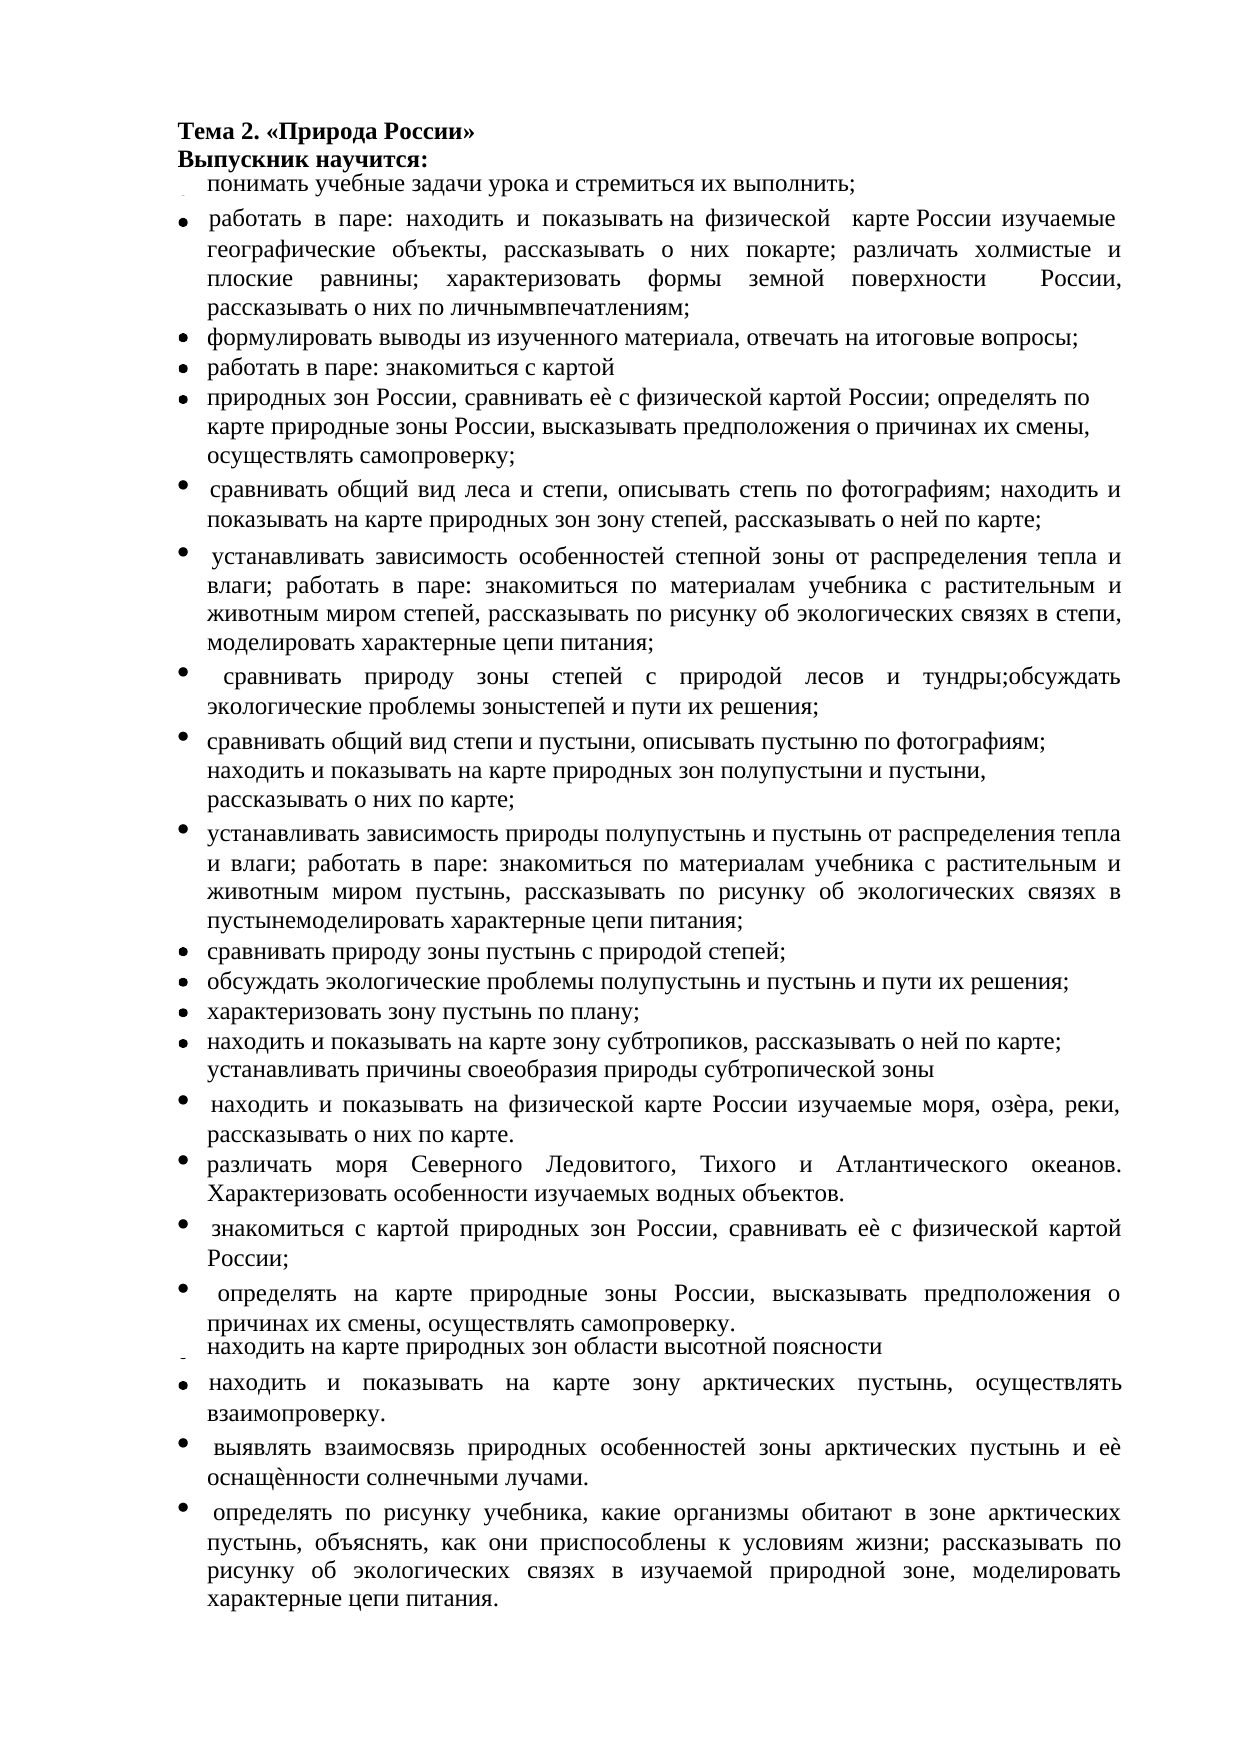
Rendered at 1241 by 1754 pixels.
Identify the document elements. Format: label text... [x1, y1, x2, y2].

text находить и показывать на физической карте России изучаемые моря, озѐра, реки, рассказывать о них по карте. [177, 1084, 1122, 1148]
picture [177, 1426, 201, 1456]
picture [177, 656, 201, 685]
text различать моря Северного Ледовитого, Тихого и Атлантического океанов. [177, 1148, 1240, 1179]
picture [177, 1491, 201, 1520]
text географические объекты, рассказывать о них покарте; различать холмистые и плоские равнины; характеризовать формы земной поверхности России, рассказывать о них по личнымвпечатлениям; [207, 234, 1122, 320]
text сравнивать природу зоны пустынь с природой степей; [207, 936, 1240, 964]
text понимать учебные задачи урока и стремиться их выполнить; [207, 175, 1240, 195]
picture [177, 1147, 201, 1173]
picture [177, 1207, 201, 1237]
text находить и показывать на карте зону субтропиков, рассказывать о ней по карте; устанавливать причины своеобразия природы субтропической зоны [207, 1027, 1109, 1083]
text знакомиться с картой природных зон России, сравнивать еѐ с физической картой России; [177, 1208, 1122, 1272]
text обсуждать экологические проблемы полупустынь и пустынь и пути их решения; характеризовать зону пустынь по плану; [207, 966, 1071, 1025]
picture [177, 1083, 201, 1113]
picture [177, 468, 201, 498]
text сравнивать общий вид степи и пустыни, описывать пустыню по фотографиям; находить и показывать на карте природных зон полупустыни и пустыни, рассказывать о них по карте; [177, 721, 1048, 813]
text сравнивать общий вид леса и степи, описывать степь по фотографиям; находить и показывать на карте природных зон зону степей, рассказывать о ней по карте; [177, 469, 1123, 533]
text определять на карте природные зоны России, высказывать предположения о причинах их смены, осуществлять самопроверку. [177, 1273, 1122, 1336]
text природных зон России, сравнивать еѐ с физической картой России; определять по карте природные зоны России, высказывать предположения о причинах их смены, осуществлять самопроверку; [207, 382, 1090, 469]
text находить на карте природных зон области высотной поясности [207, 1338, 1240, 1359]
text определять по рисунку учебника, какие организмы обитают в зоне арктических пустынь, объяснять, как они приспособлены к условиям жизни; рассказывать по рисунку об экологических связях в изучаемой природной зоне, моделировать характерные цепи питания. [177, 1492, 1122, 1612]
text формулировать выводы из изученного материала, отвечать на итоговые вопросы; работать в паре: знакомиться с картой [207, 322, 1081, 381]
text устанавливать зависимость природы полупустынь и пустынь от распределения тепла и влаги; работать в паре: знакомиться по материалам учебника с растительным и животным миром пустынь, рассказывать по рисунку об экологических связях в пустынемоделировать характерные цепи питания; [177, 813, 1122, 933]
picture [177, 812, 201, 842]
text Характеризовать особенности изучаемых водных объектов. [207, 1179, 1240, 1207]
picture [178, 195, 188, 227]
text взаимопроверку. [207, 1398, 1240, 1427]
text работать в паре: находить и показывать на физической карте России изучаемые [179, 195, 1240, 234]
text сравнивать природу зоны степей с природой лесов и тундры;обсуждать экологические проблемы зоныстепей и пути их решения; [177, 656, 1122, 720]
picture [178, 333, 188, 404]
picture [178, 947, 188, 1048]
picture [178, 1358, 188, 1390]
picture [177, 1271, 201, 1301]
subtitle Тема 2. «Природа России» Выпускник научится: [177, 116, 477, 173]
picture [177, 720, 201, 749]
text устанавливать зависимость особенностей степной зоны от распределения тепла и влаги; работать в паре: знакомиться по материалам учебника с растительным и животным миром степей, рассказывать по рисунку об экологических связях в степи, моделировать характерные цепи питания; [177, 533, 1123, 656]
text находить и показывать на карте зону арктических пустынь, осуществлять [179, 1359, 1240, 1398]
picture [177, 533, 201, 565]
text выявлять взаимосвязь природных особенностей зоны арктических пустынь и еѐ оснащѐнности солнечными лучами. [177, 1427, 1122, 1491]
